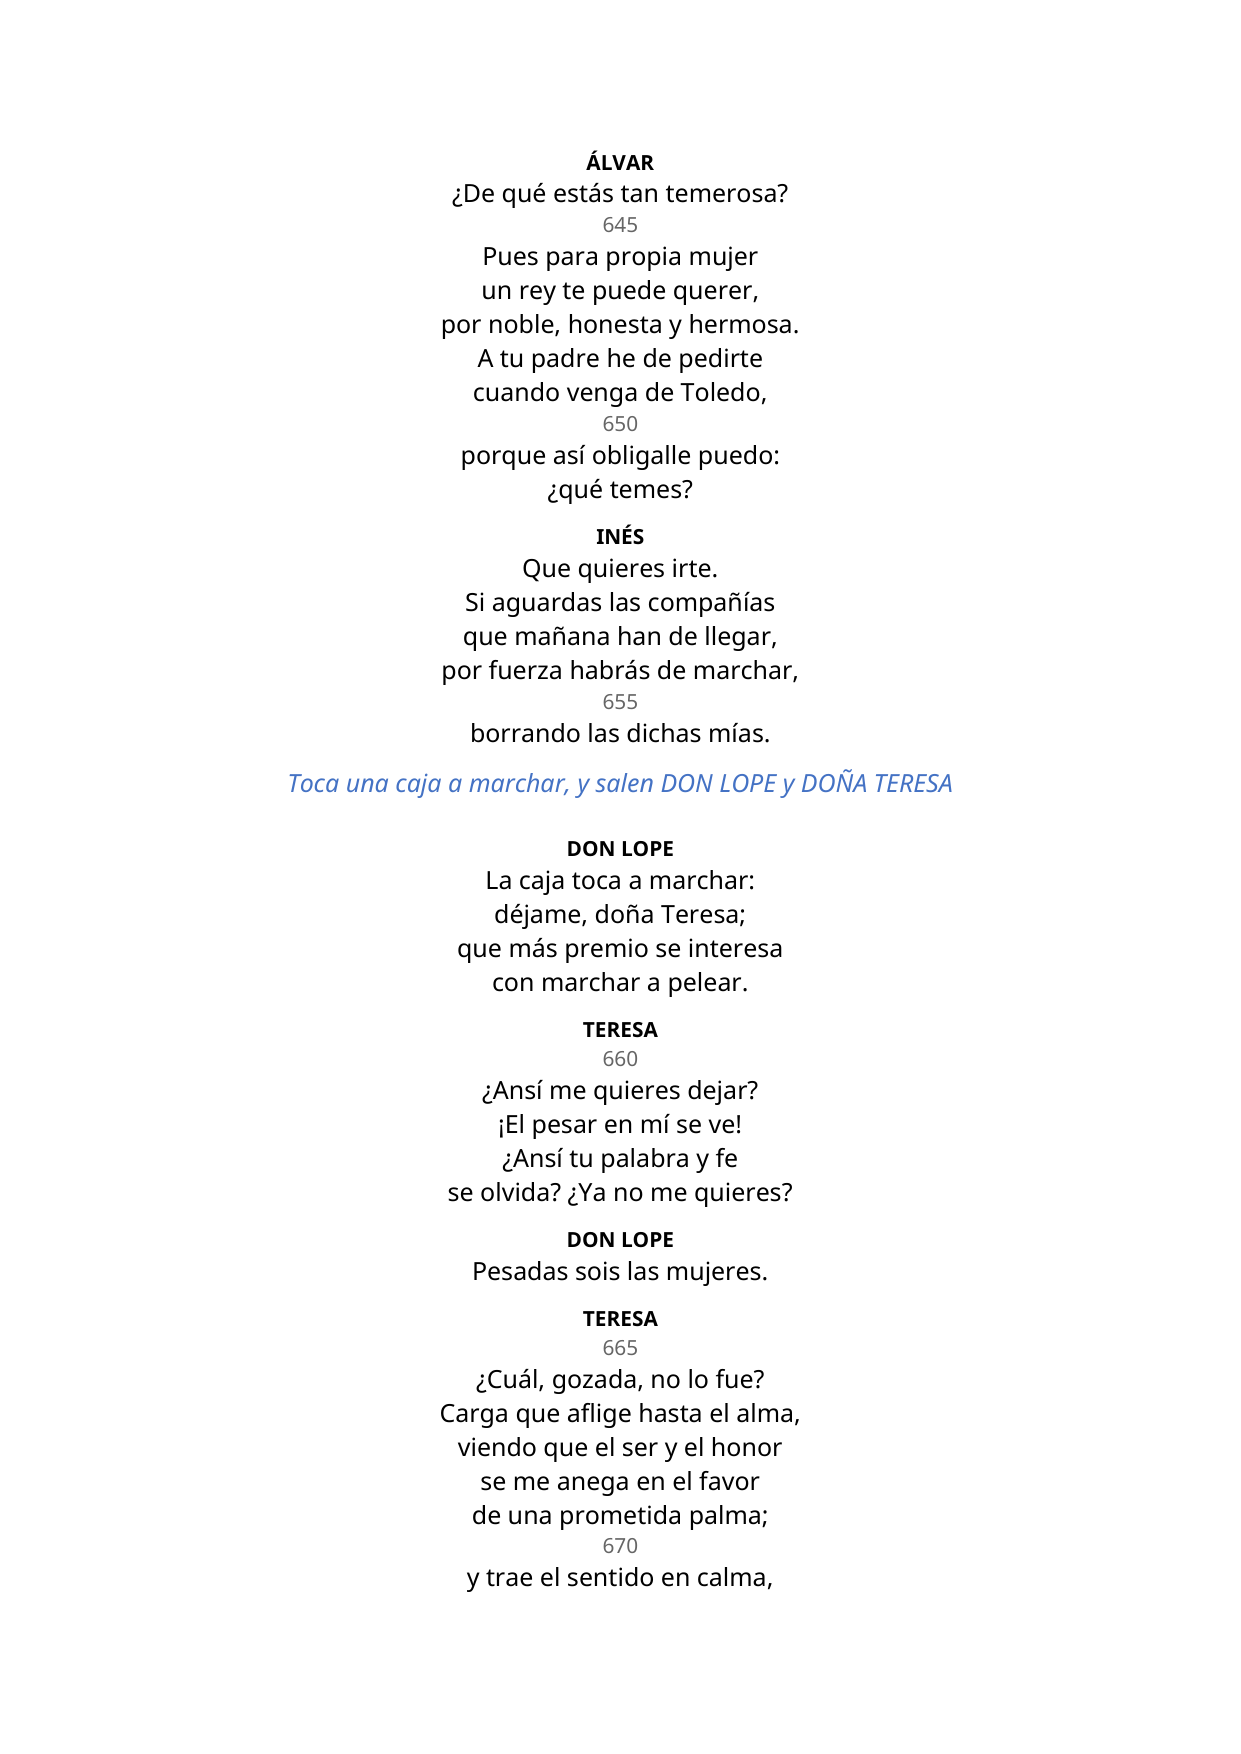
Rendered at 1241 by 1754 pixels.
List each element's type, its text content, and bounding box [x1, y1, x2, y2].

text Pesadas sois las mujeres. [177, 1254, 1063, 1288]
text INÉS [177, 522, 1063, 551]
text TERESA [177, 1015, 1063, 1044]
text ¿De qué estás tan temerosa? [177, 176, 1063, 210]
text ¿Cuál, gozada, no lo fue? [177, 1361, 1063, 1395]
text 660 [177, 1044, 1063, 1072]
text ¿Ansí me quieres dejar? [177, 1072, 1063, 1106]
text déjame, doña Teresa; [177, 897, 1063, 931]
text Toca una caja a marchar, y salen DON LOPE y DOÑA TERESA [177, 766, 1063, 800]
text 670 [177, 1532, 1063, 1560]
text 645 [177, 210, 1063, 238]
text un rey te puede querer, [177, 273, 1063, 307]
text por noble, honesta y hermosa. [177, 307, 1063, 341]
text que más premio se interesa [177, 931, 1063, 965]
text La caja toca a marchar: [177, 862, 1063, 897]
text y trae el sentido en calma, [177, 1560, 1063, 1594]
text DON LOPE [177, 834, 1063, 862]
text 650 [177, 409, 1063, 437]
text ÁLVAR [177, 148, 1063, 176]
text 665 [177, 1333, 1063, 1361]
text borrando las dichas mías. [177, 715, 1063, 749]
text DON LOPE [177, 1225, 1063, 1254]
text por fuerza habrás de marchar, [177, 653, 1063, 687]
text ¿Ansí tu palabra y fe [177, 1140, 1063, 1174]
text ¡El pesar en mí se ve! [177, 1106, 1063, 1140]
text Si aguardas las compañías [177, 584, 1063, 619]
text TERESA [177, 1304, 1063, 1333]
text Pues para propia mujer [177, 238, 1063, 273]
text ¿qué temes? [177, 471, 1063, 505]
text A tu padre he de pedirte [177, 341, 1063, 375]
text 655 [177, 687, 1063, 715]
text cuando venga de Toledo, [177, 375, 1063, 409]
text viendo que el ser y el honor [177, 1429, 1063, 1463]
text con marchar a pelear. [177, 965, 1063, 999]
text porque así obligalle puedo: [177, 437, 1063, 471]
text se me anega en el favor [177, 1463, 1063, 1497]
text Que quieres irte. [177, 551, 1063, 584]
text que mañana han de llegar, [177, 619, 1063, 653]
text de una prometida palma; [177, 1497, 1063, 1532]
text Carga que aflige hasta el alma, [177, 1395, 1063, 1429]
text se olvida? ¿Ya no me quieres? [177, 1174, 1063, 1208]
